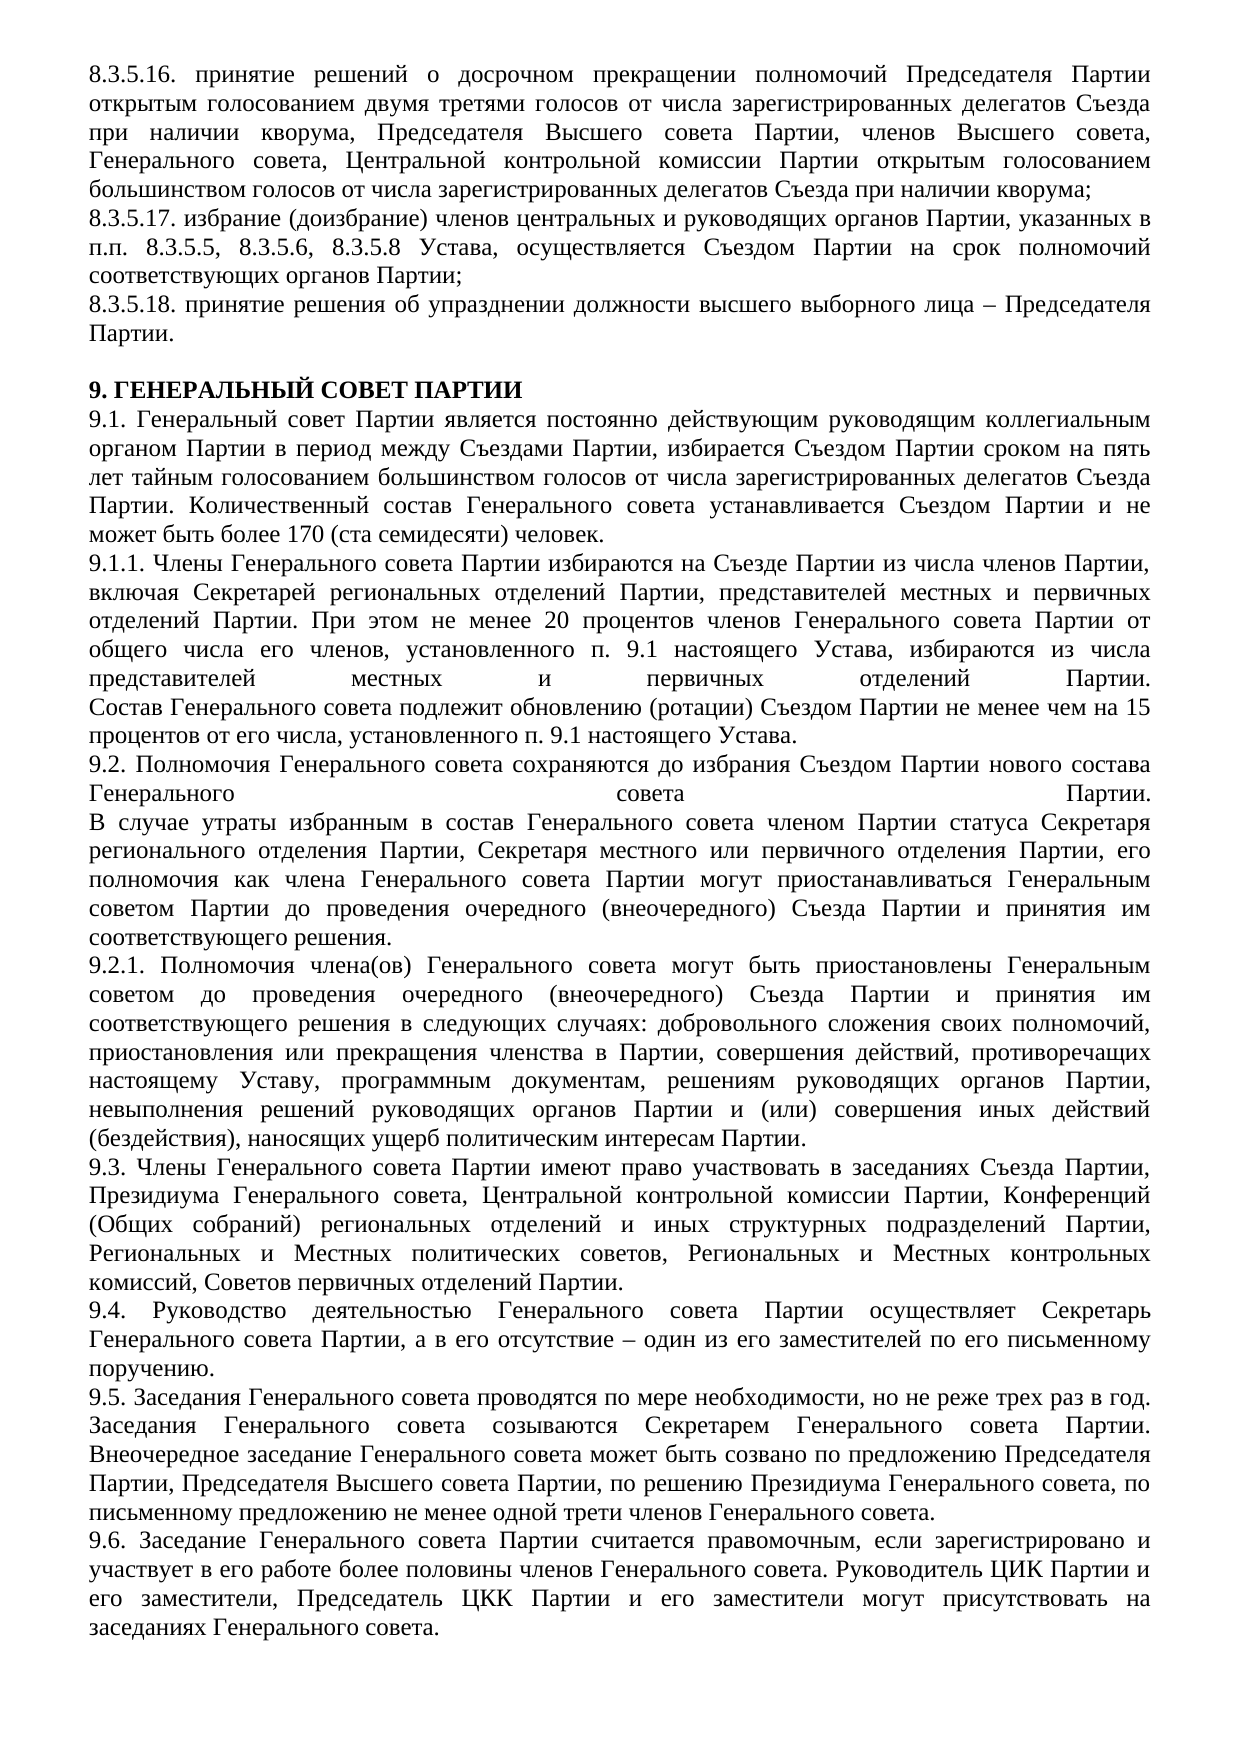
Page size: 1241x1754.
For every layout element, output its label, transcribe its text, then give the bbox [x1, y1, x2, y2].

text 8.3.5.18. принятие решения об упразднении должности высшего выборного лица – Председателя Партии. [89, 289, 1152, 347]
text 9.6. Заседание Генерального совета Партии считается правомочным, если зарегистрировано и участвует в его работе более половины членов Генерального совета. Руководитель ЦИК Партии и его заместители, Председатель ЦКК Партии и его заместители могут присутствовать на заседаниях Генерального совета. [89, 1525, 1152, 1640]
text 9. ГЕНЕРАЛЬНЫЙ СОВЕТ ПАРТИИ [89, 375, 1152, 404]
text 9.3. Члены Генерального совета Партии имеют право участвовать в заседаниях Съезда Партии, Президиума Генерального совета, Центральной контрольной комиссии Партии, Конференций (Общих собраний) региональных отделений и иных структурных подразделений Партии, Региональных и Местных политических советов, Региональных и Местных контрольных комиссий, Советов первичных отделений Партии. [89, 1152, 1152, 1295]
text 9.2. Полномочия Генерального совета сохраняются до избрания Съездом Партии нового состава Генерального совета Партии. В случае утраты избранным в состав Генерального совета членом Партии статуса Секретаря регионального отделения Партии, Секретаря местного или первичного отделения Партии, его полномочия как члена Генерального совета Партии могут приостанавливаться Генеральным советом Партии до проведения очередного (внеочередного) Съезда Партии и принятия им соответствующего решения. [89, 749, 1152, 950]
text 9.1. Генеральный совет Партии является постоянно действующим руководящим коллегиальным органом Партии в период между Съездами Партии, избирается Съездом Партии сроком на пять лет тайным голосованием большинством голосов от числа зарегистрированных делегатов Съезда Партии. Количественный состав Генерального совета устанавливается Съездом Партии и не может быть более 170 (ста семидесяти) человек. [89, 404, 1152, 548]
text 9.5. Заседания Генерального совета проводятся по мере необходимости, но не реже трех раз в год. Заседания Генерального совета созываются Секретарем Генерального совета Партии. Внеочередное заседание Генерального совета может быть созвано по предложению Председателя Партии, Председателя Высшего совета Партии, по решению Президиума Генерального совета, по письменному предложению не менее одной трети членов Генерального совета. [89, 1382, 1152, 1525]
text 9.4. Руководство деятельностью Генерального совета Партии осуществляет Секретарь Генерального совета Партии, а в его отсутствие – один из его заместителей по его письменному поручению. [89, 1295, 1152, 1382]
text 9.1.1. Члены Генерального совета Партии избираются на Съезде Партии из числа членов Партии, включая Секретарей региональных отделений Партии, представителей местных и первичных отделений Партии. При этом не менее 20 процентов членов Генерального совета Партии от общего числа его членов, установленного п. 9.1 настоящего Устава, избираются из числа представителей местных и первичных отделений Партии. Состав Генерального совета подлежит обновлению (ротации) Съездом Партии не менее чем на 15 процентов от его числа, установленного п. 9.1 настоящего Устава. [89, 548, 1152, 749]
text 9.2.1. Полномочия члена(ов) Генерального совета могут быть приостановлены Генеральным советом до проведения очередного (внеочередного) Съезда Партии и принятия им соответствующего решения в следующих случаях: добровольного сложения своих полномочий, приостановления или прекращения членства в Партии, совершения действий, противоречащих настоящему Уставу, программным документам, решениям руководящих органов Партии, невыполнения решений руководящих органов Партии и (или) совершения иных действий (бездействия), наносящих ущерб политическим интересам Партии. [89, 950, 1152, 1152]
text 8.3.5.16. принятие решений о досрочном прекращении полномочий Председателя Партии открытым голосованием двумя третями голосов от числа зарегистрированных делегатов Съезда при наличии кворума, Председателя Высшего совета Партии, членов Высшего совета, Генерального совета, Центральной контрольной комиссии Партии открытым голосованием большинством голосов от числа зарегистрированных делегатов Съезда при наличии кворума; [89, 59, 1152, 203]
text 8.3.5.17. избрание (доизбрание) членов центральных и руководящих органов Партии, указанных в п.п. 8.3.5.5, 8.3.5.6, 8.3.5.8 Устава, осуществляется Съездом Партии на срок полномочий соответствующих органов Партии; [89, 203, 1152, 289]
